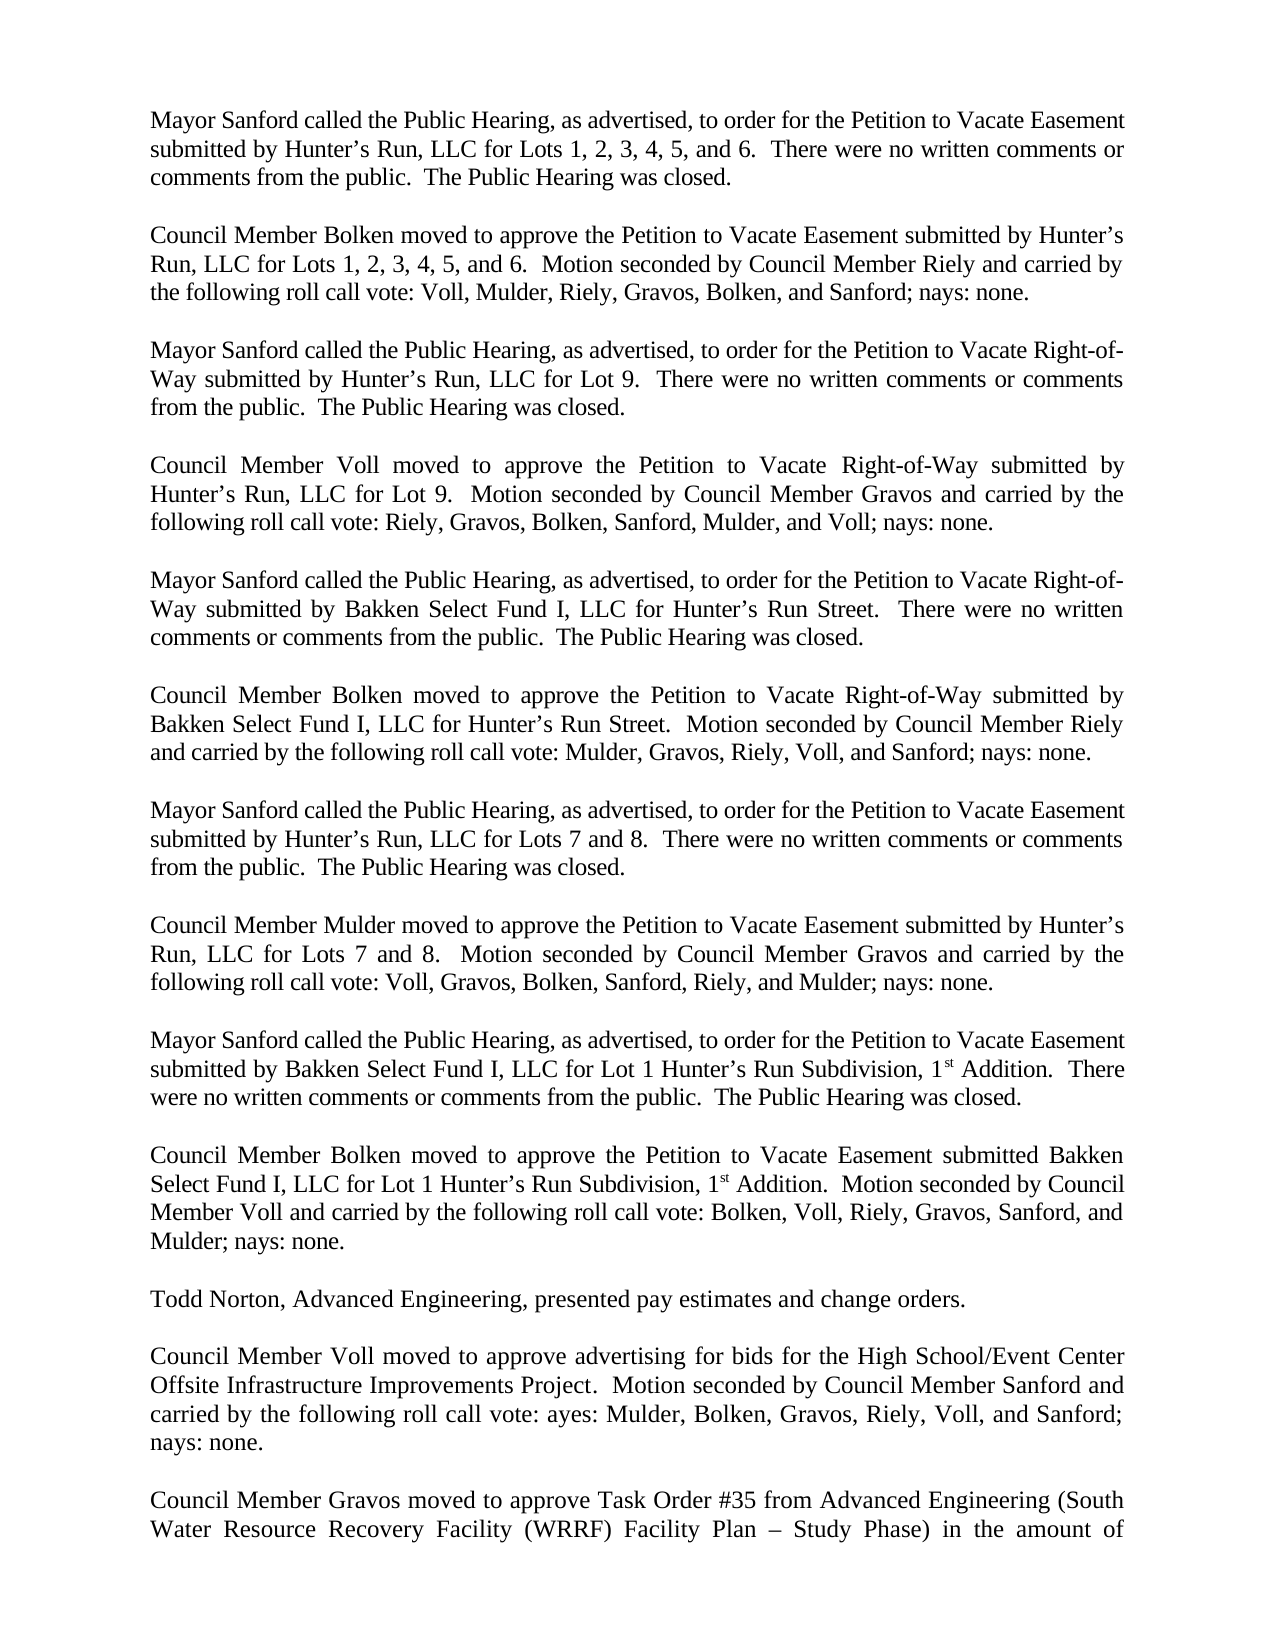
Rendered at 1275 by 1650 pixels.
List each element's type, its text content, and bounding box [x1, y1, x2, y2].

text Todd Norton, Advanced Engineering, presented pay estimates and change orders. [150, 1284, 1125, 1312]
text Council Member Bolken moved to approve the Petition to Vacate Easement submitted Bakken Select Fund I, LLC for Lot 1 Hunter’s Run Subdivision, 1st Addition. Motion seconded by Council Member Voll and carried by the following roll call vote: Bolken, Voll, Riely, Gravos, Sanford, and Mulder; nays: none. [150, 1140, 1125, 1255]
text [150, 1485, 1125, 1542]
text Mayor Sanford called the Public Hearing, as advertised, to order for the Petition to Vacate Easement submitted by Hunter’s Run, LLC for Lots 1, 2, 3, 4, 5, and 6. There were no written comments or comments from the public. The Public Hearing was closed. [150, 105, 1125, 191]
text Council Member Voll moved to approve advertising for bids for the High School/Event Center Offsite Infrastructure Improvements Project. Motion seconded by Council Member Sanford and carried by the following roll call vote: ayes: Mulder, Bolken, Gravos, Riely, Voll, and Sanford; nays: none. [150, 1341, 1125, 1456]
text Council Member Bolken moved to approve the Petition to Vacate Easement submitted by Hunter’s Run, LLC for Lots 1, 2, 3, 4, 5, and 6. Motion seconded by Council Member Riely and carried by the following roll call vote: Voll, Mulder, Riely, Gravos, Bolken, and Sanford; nays: none. [150, 220, 1125, 306]
text Mayor Sanford called the Public Hearing, as advertised, to order for the Petition to Vacate Easement submitted by Bakken Select Fund I, LLC for Lot 1 Hunter’s Run Subdivision, 1st Addition. There were no written comments or comments from the public. The Public Hearing was closed. [150, 1025, 1125, 1111]
text Council Member Bolken moved to approve the Petition to Vacate Right-of-Way submitted by Bakken Select Fund I, LLC for Hunter’s Run Street. Motion seconded by Council Member Riely and carried by the following roll call vote: Mulder, Gravos, Riely, Voll, and Sanford; nays: none. [150, 680, 1125, 766]
text Mayor Sanford called the Public Hearing, as advertised, to order for the Petition to Vacate Easement submitted by Hunter’s Run, LLC for Lots 7 and 8. There were no written comments or comments from the public. The Public Hearing was closed. [150, 795, 1125, 881]
text Council Member Mulder moved to approve the Petition to Vacate Easement submitted by Hunter’s Run, LLC for Lots 7 and 8. Motion seconded by Council Member Gravos and carried by the following roll call vote: Voll, Gravos, Bolken, Sanford, Riely, and Mulder; nays: none. [150, 910, 1125, 996]
text Council Member Voll moved to approve the Petition to Vacate Right-of-Way submitted by Hunter’s Run, LLC for Lot 9. Motion seconded by Council Member Gravos and carried by the following roll call vote: Riely, Gravos, Bolken, Sanford, Mulder, and Voll; nays: none. [150, 450, 1125, 536]
text Mayor Sanford called the Public Hearing, as advertised, to order for the Petition to Vacate Right-of-Way submitted by Bakken Select Fund I, LLC for Hunter’s Run Street. There were no written comments or comments from the public. The Public Hearing was closed. [150, 565, 1125, 651]
text Mayor Sanford called the Public Hearing, as advertised, to order for the Petition to Vacate Right-of-Way submitted by Hunter’s Run, LLC for Lot 9. There were no written comments or comments from the public. The Public Hearing was closed. [150, 335, 1125, 421]
